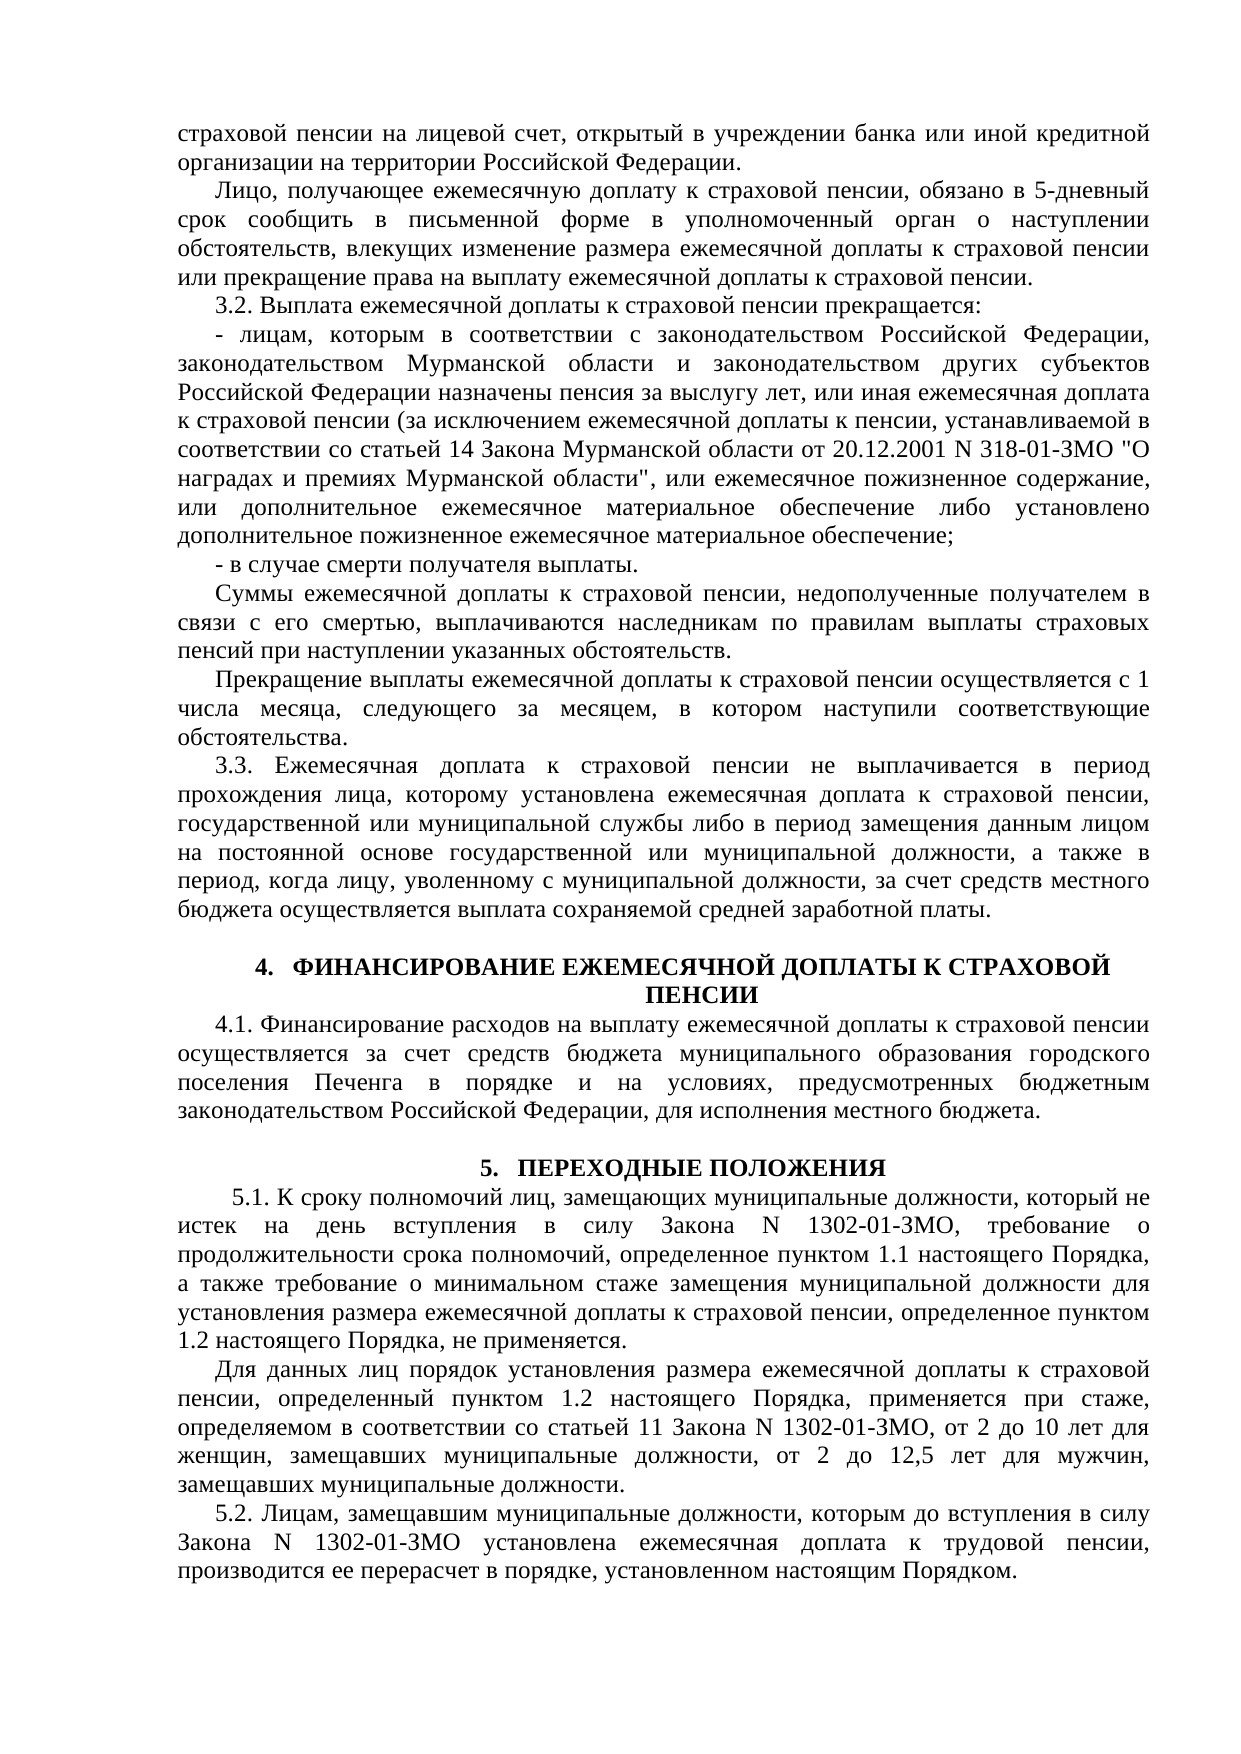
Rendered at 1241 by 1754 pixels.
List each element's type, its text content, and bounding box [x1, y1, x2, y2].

text - лицам, которым в соответствии с законодательством Российской Федерации, законодательством Мурманской области и законодательством других субъектов Российской Федерации назначены пенсия за выслугу лет, или иная ежемесячная доплата к страховой пенсии (за исключением ежемесячной доплаты к пенсии, устанавливаемой в соответствии со статьей 14 Закона Мурманской области от 20.12.2001 N 318-01-ЗМО "О наградах и премиях Мурманской области", или ежемесячное пожизненное содержание, или дополнительное ежемесячное материальное обеспечение либо установлено дополнительное пожизненное ежемесячное материальное обеспечение; [177, 319, 1152, 549]
text 4.1. Финансирование расходов на выплату ежемесячной доплаты к страховой пенсии осуществляется за счет средств бюджета муниципального образования городского поселения Печенга в порядке и на условиях, предусмотренных бюджетным законодательством Российской Федерации, для исполнения местного бюджета. [177, 1009, 1152, 1124]
list ПЕРЕХОДНЫЕ ПОЛОЖЕНИЯ [215, 1153, 1152, 1182]
text 5.1. К сроку полномочий лиц, замещающих муниципальные должности, который не истек на день вступления в силу Закона N 1302-01-ЗМО, требование о продолжительности срока полномочий, определенное пунктом 1.1 настоящего Порядка, а также требование о минимальном стаже замещения муниципальной должности для установления размера ежемесячной доплаты к страховой пенсии, определенное пунктом 1.2 настоящего Порядка, не применяется. [177, 1182, 1152, 1354]
text Для данных лиц порядок установления размера ежемесячной доплаты к страховой пенсии, определенный пунктом 1.2 настоящего Порядка, применяется при стаже, определяемом в соответствии со статьей 11 Закона N 1302-01-ЗМО, от 2 до 10 лет для женщин, замещавших муниципальные должности, от 2 до 12,5 лет для мужчин, замещавших муниципальные должности. [177, 1354, 1152, 1498]
text - в случае смерти получателя выплаты. [177, 549, 1152, 578]
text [177, 118, 1152, 176]
text Прекращение выплаты ежемесячной доплаты к страховой пенсии осуществляется с 1 числа месяца, следующего за месяцем, в котором наступили соответствующие обстоятельства. [177, 664, 1152, 751]
text Суммы ежемесячной доплаты к страховой пенсии, недополученные получателем в связи с его смертью, выплачиваются наследникам по правилам выплаты страховых пенсий при наступлении указанных обстоятельств. [177, 578, 1152, 664]
text 3.3. Ежемесячная доплата к страховой пенсии не выплачивается в период прохождения лица, которому установлена ежемесячная доплата к страховой пенсии, государственной или муниципальной службы либо в период замещения данным лицом на постоянной основе государственной или муниципальной должности, а также в период, когда лицу, уволенному с муниципальной должности, за счет средств местного бюджета осуществляется выплата сохраняемой средней заработной платы. [177, 751, 1152, 923]
text 3.2. Выплата ежемесячной доплаты к страховой пенсии прекращается: [177, 291, 1152, 319]
text Лицо, получающее ежемесячную доплату к страховой пенсии, обязано в 5-дневный срок сообщить в письменной форме в уполномоченный орган о наступлении обстоятельств, влекущих изменение размера ежемесячной доплаты к страховой пенсии или прекращение права на выплату ежемесячной доплаты к страховой пенсии. [177, 176, 1152, 291]
list ФИНАНСИРОВАНИЕ ЕЖЕМЕСЯЧНОЙ ДОПЛАТЫ К СТРАХОВОЙ ПЕНСИИ [215, 952, 1152, 1009]
text 5.2. Лицам, замещавшим муниципальные должности, которым до вступления в силу Закона N 1302-01-ЗМО установлена ежемесячная доплата к трудовой пенсии, производится ее перерасчет в порядке, установленном настоящим Порядком. [177, 1498, 1152, 1584]
